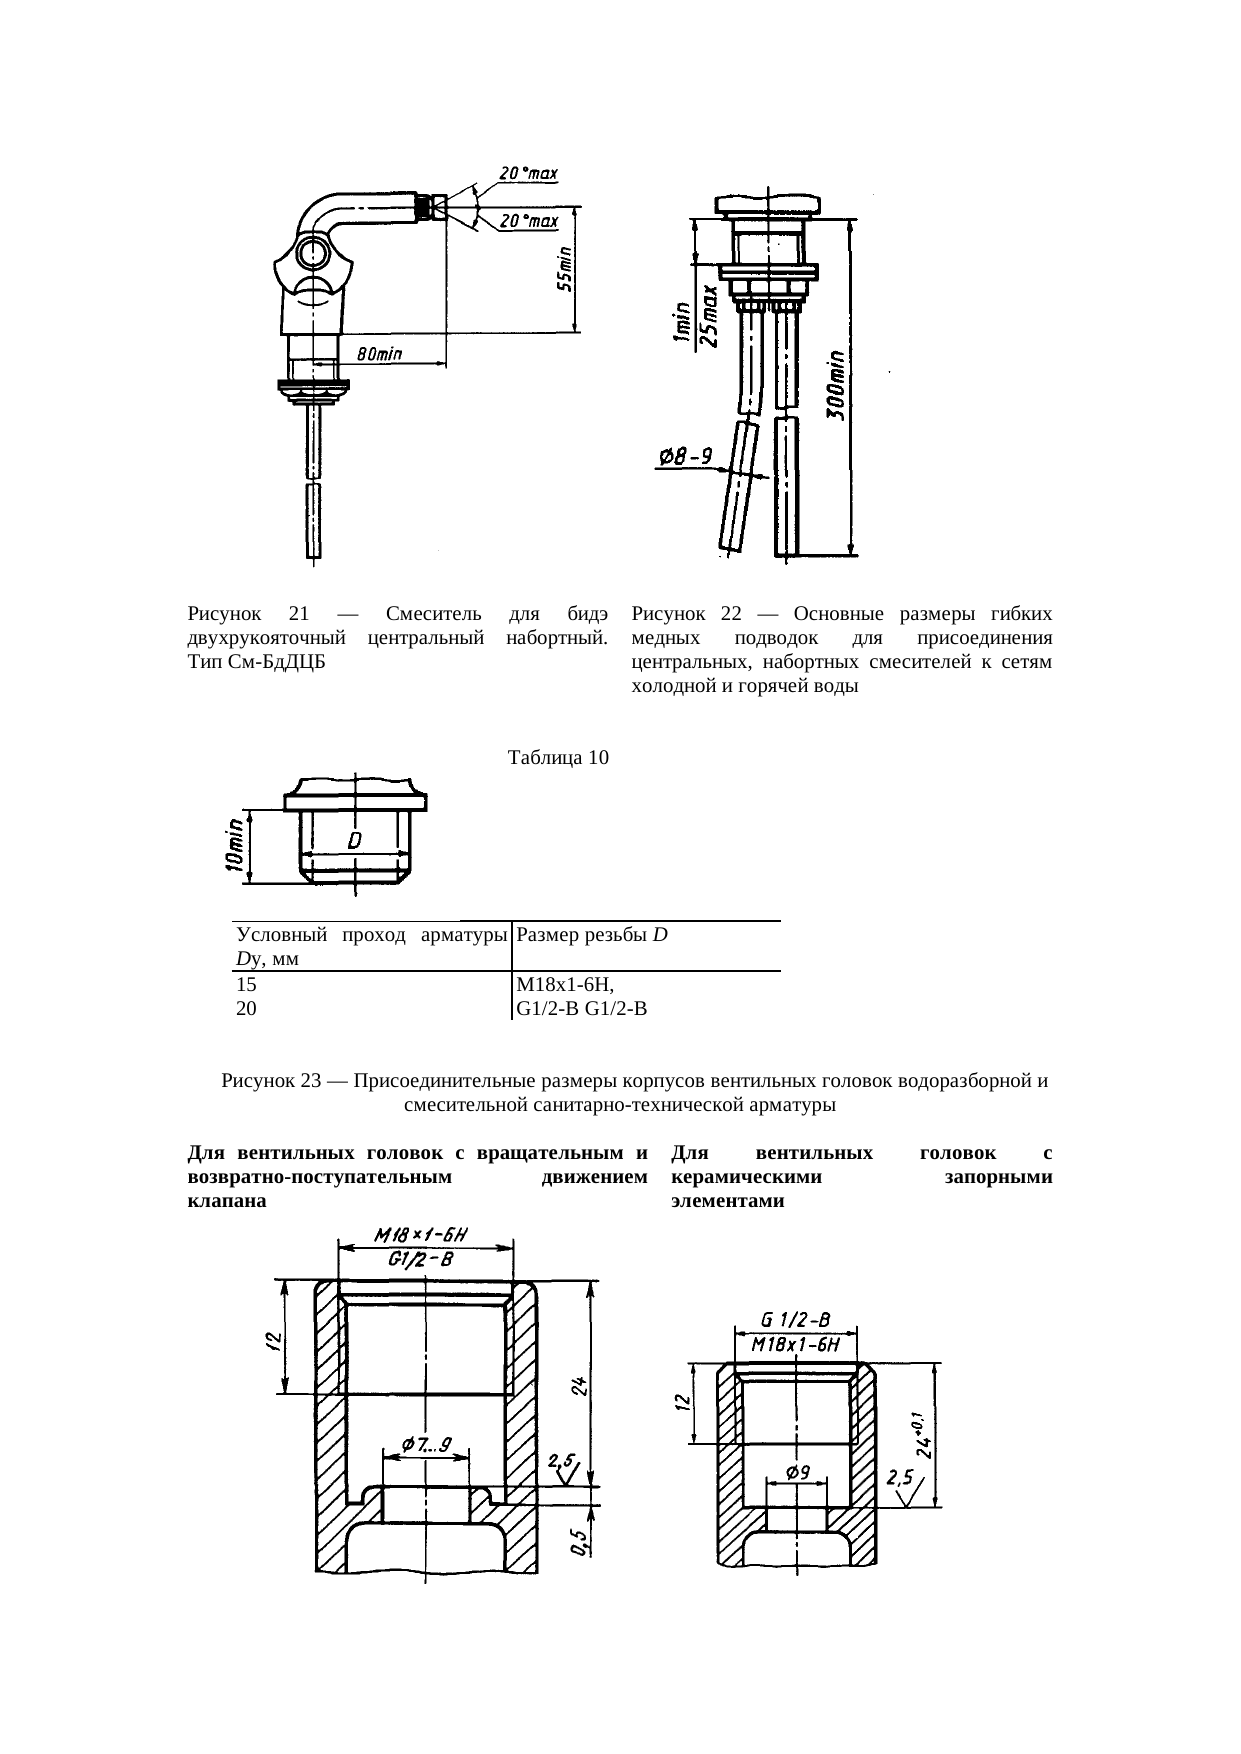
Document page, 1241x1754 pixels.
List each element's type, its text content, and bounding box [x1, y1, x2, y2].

picture [216, 149, 916, 577]
table_header Условный проход арматуры Dу, мм [232, 922, 511, 970]
text Таблица 10 [460, 745, 1053, 769]
picture [216, 1212, 964, 1599]
table_cell М18х1-6Н, G1/2-B G1/2-B [513, 972, 781, 1020]
table_cell 15 20 [232, 972, 511, 1020]
table_header Для вентильных головок с керамическими запорными элементами [660, 1140, 1064, 1212]
table_header Рисунок 22 — Основные размеры гибких медных подводок для присоединения центральных, набортных смесителей к сетям холодной и горячей воды [620, 601, 1064, 697]
table_header Для вентильных головок с вращательным и возвратно-поступательным движением клапана [176, 1140, 660, 1212]
table_header Рисунок 21 — Смеситель для бидэ двухрукояточный центральный набортный. Тип См-БдДЦБ [176, 601, 620, 697]
table_header Размер резьбы D [513, 922, 781, 970]
picture [187, 745, 460, 921]
text Рисунок 23 — Присоединительные размеры корпусов вентильных головок водоразборной и смесительной санитарно-технической арматуры [187, 1068, 1053, 1116]
